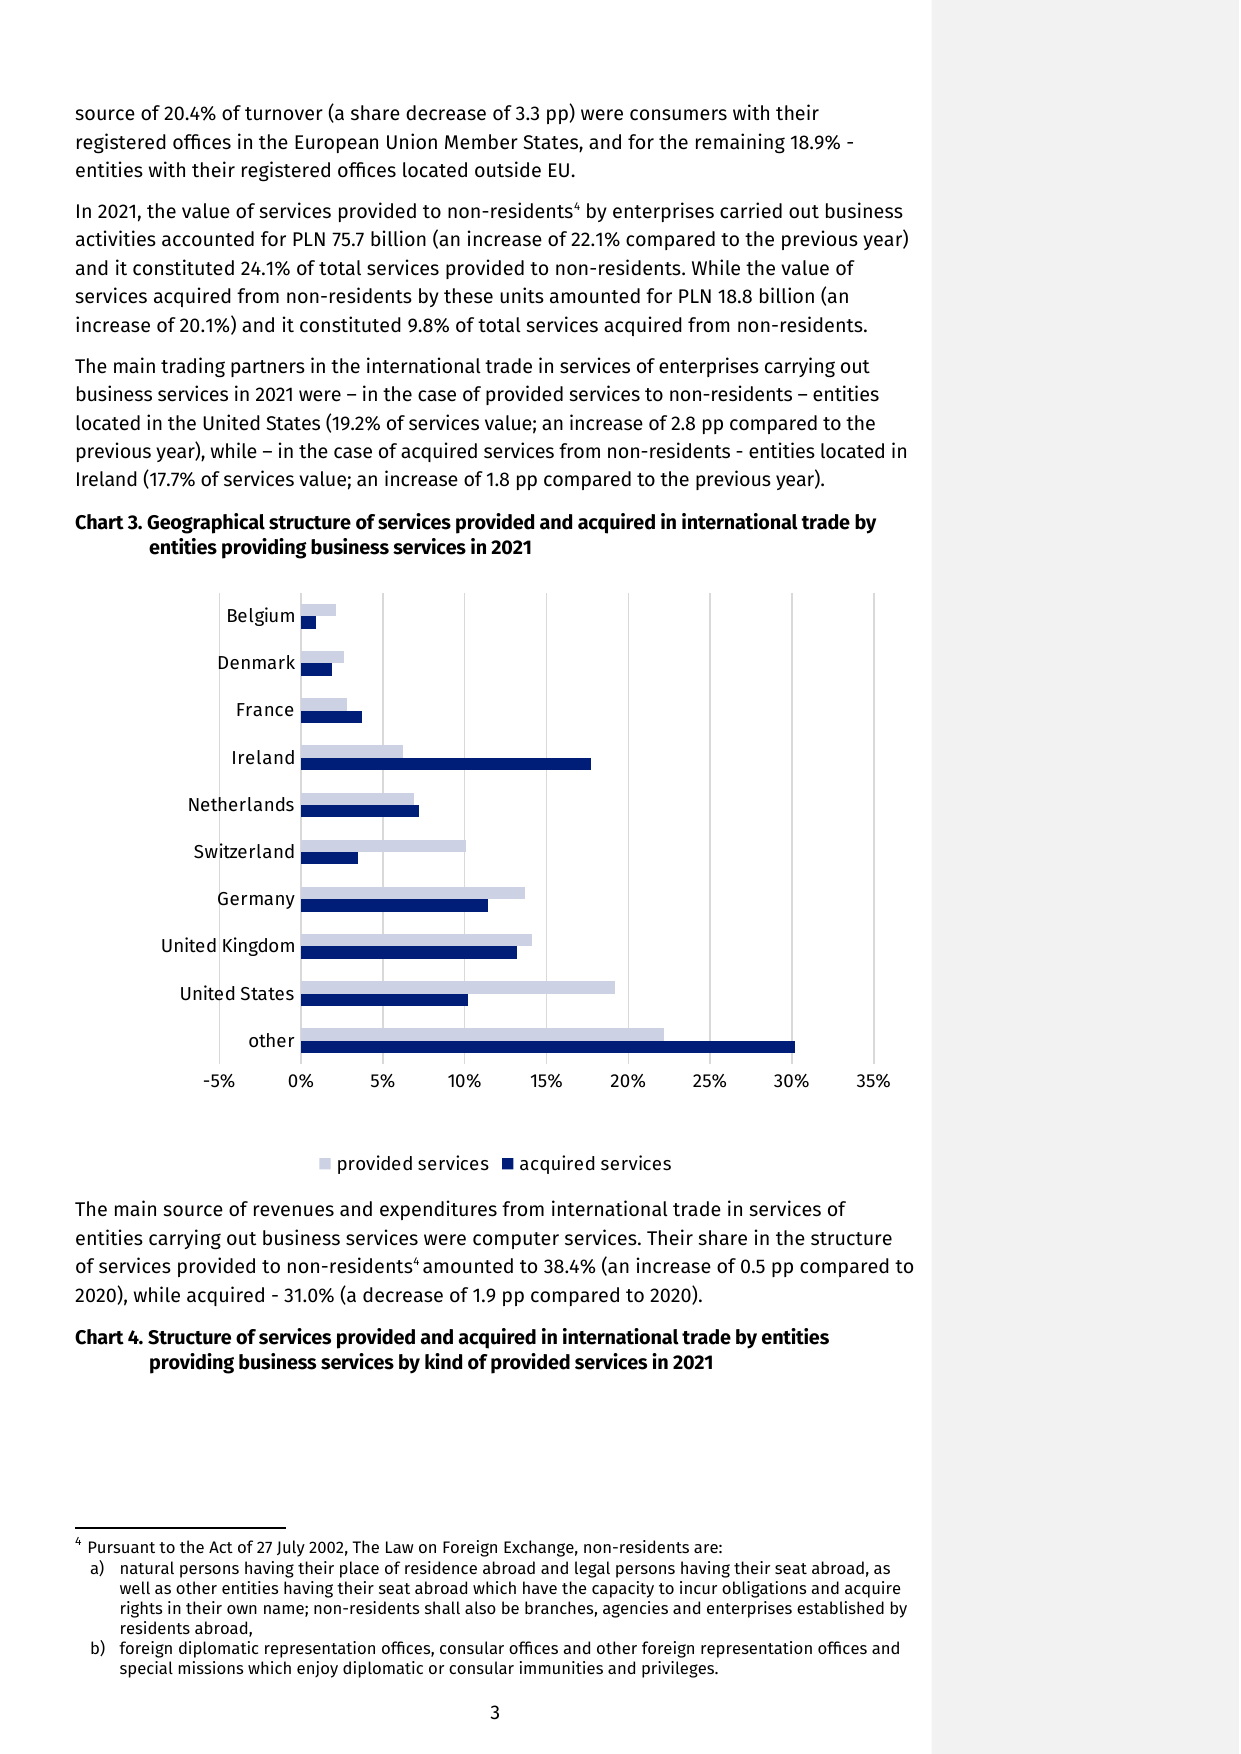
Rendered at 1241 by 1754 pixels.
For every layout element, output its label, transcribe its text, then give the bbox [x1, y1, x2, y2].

text In 2021, the value of services provided to non-residents by enterprises carried out business activities accounted for PLN 75.7 billion (an increase of 22.1% compared to the previous year) and it constituted 24.1% of total services provided to non-residents. While the value of services acquired from non-residents by these units amounted for PLN 18.8 billion (an increase of 20.1%) and it constituted 9.8% of total services acquired from non-residents. [75, 200, 915, 337]
text The main source of revenues and expenditures from international trade in services of entities carrying out business services were computer services. Their share in the structure of services provided to non-residents4 amounted to 38.4% (an increase of 0.5 pp compared to 2020), while acquired - 31.0% (a decrease of 1.9 pp compared to 2020). [75, 1181, 915, 1307]
text Chart 3. Geographical structure of services provided and acquired in international trade by entities providing business services in 2021 [75, 509, 915, 559]
text Chart 4. Structure of services provided and acquired in international trade by entities providing business services by kind of provided services in 2021 [75, 1324, 915, 1374]
text The main trading partners in the international trade in services of enterprises carrying out business services in 2021 were – in the case of provided services to non-residents – entities located in the United States (19.2% of services value; an increase of 2.8 pp compared to the previous year), while – in the case of acquired services from non-residents - entities located in Ireland (17.7% of services value; an increase of 1.8 pp compared to the previous year). [75, 354, 915, 492]
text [75, 102, 915, 183]
